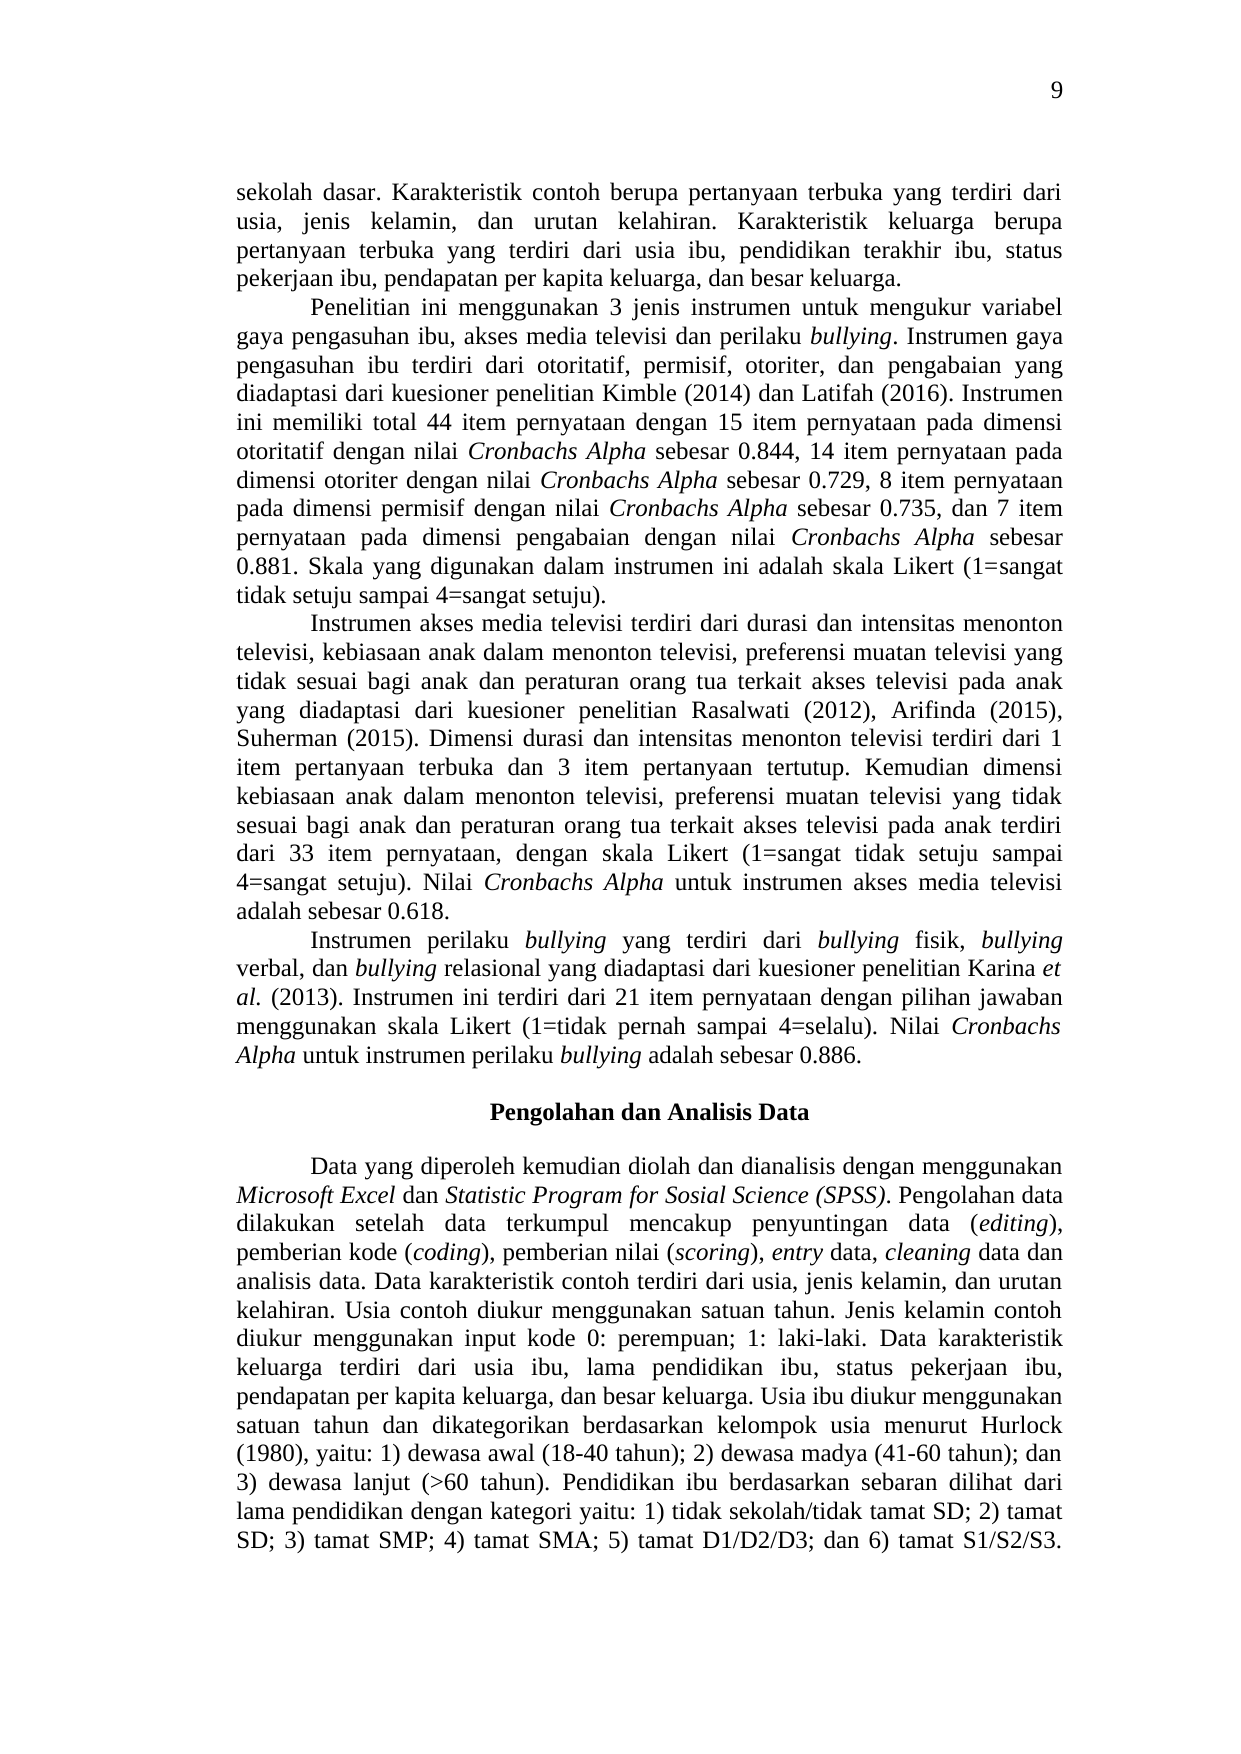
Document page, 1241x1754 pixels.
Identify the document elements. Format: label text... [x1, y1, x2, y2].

text Pengolahan dan Analisis Data [236, 1097, 1063, 1126]
text Penelitian ini menggunakan 3 jenis instrumen untuk mengukur variabel gaya pengasuhan ibu, akses media televisi dan perilaku bullying. Instrumen gaya pengasuhan ibu terdiri dari otoritatif, permisif, otoriter, dan pengabaian yang diadaptasi dari kuesioner penelitian Kimble (2014) dan Latifah (2016). Instrumen ini memiliki total 44 item pernyataan dengan 15 item pernyataan pada dimensi otoritatif dengan nilai Cronbachs Alpha sebesar 0.844, 14 item pernyataan pada dimensi otoriter dengan nilai Cronbachs Alpha sebesar 0.729, 8 item pernyataan pada dimensi permisif dengan nilai Cronbachs Alpha sebesar 0.735, dan 7 item pernyataan pada dimensi pengabaian dengan nilai Cronbachs Alpha sebesar 0.881. Skala yang digunakan dalam instrumen ini adalah skala Likert (1=sangat tidak setuju sampai 4=sangat setuju). [236, 292, 1063, 608]
text Instrumen akses media televisi terdiri dari durasi dan intensitas menonton televisi, kebiasaan anak dalam menonton televisi, preferensi muatan televisi yang tidak sesuai bagi anak dan peraturan orang tua terkait akses televisi pada anak yang diadaptasi dari kuesioner penelitian Rasalwati (2012), Arifinda (2015), Suherman (2015). Dimensi durasi dan intensitas menonton televisi terdiri dari 1 item pertanyaan terbuka dan 3 item pertanyaan tertutup. Kemudian dimensi kebiasaan anak dalam menonton televisi, preferensi muatan televisi yang tidak sesuai bagi anak dan peraturan orang tua terkait akses televisi pada anak terdiri dari 33 item pernyataan, dengan skala Likert (1=sangat tidak setuju sampai 4=sangat setuju). Nilai Cronbachs Alpha untuk instrumen akses media televisi adalah sebesar 0.618. [236, 608, 1063, 925]
text Instrumen perilaku bullying yang terdiri dari bullying fisik, bullying verbal, dan bullying relasional yang diadaptasi dari kuesioner penelitian Karina et al. (2013). Instrumen ini terdiri dari 21 item pernyataan dengan pilihan jawaban menggunakan skala Likert (1=tidak pernah sampai 4=selalu). Nilai Cronbachs Alpha untuk instrumen perilaku bullying adalah sebesar 0.886. [236, 925, 1063, 1068]
